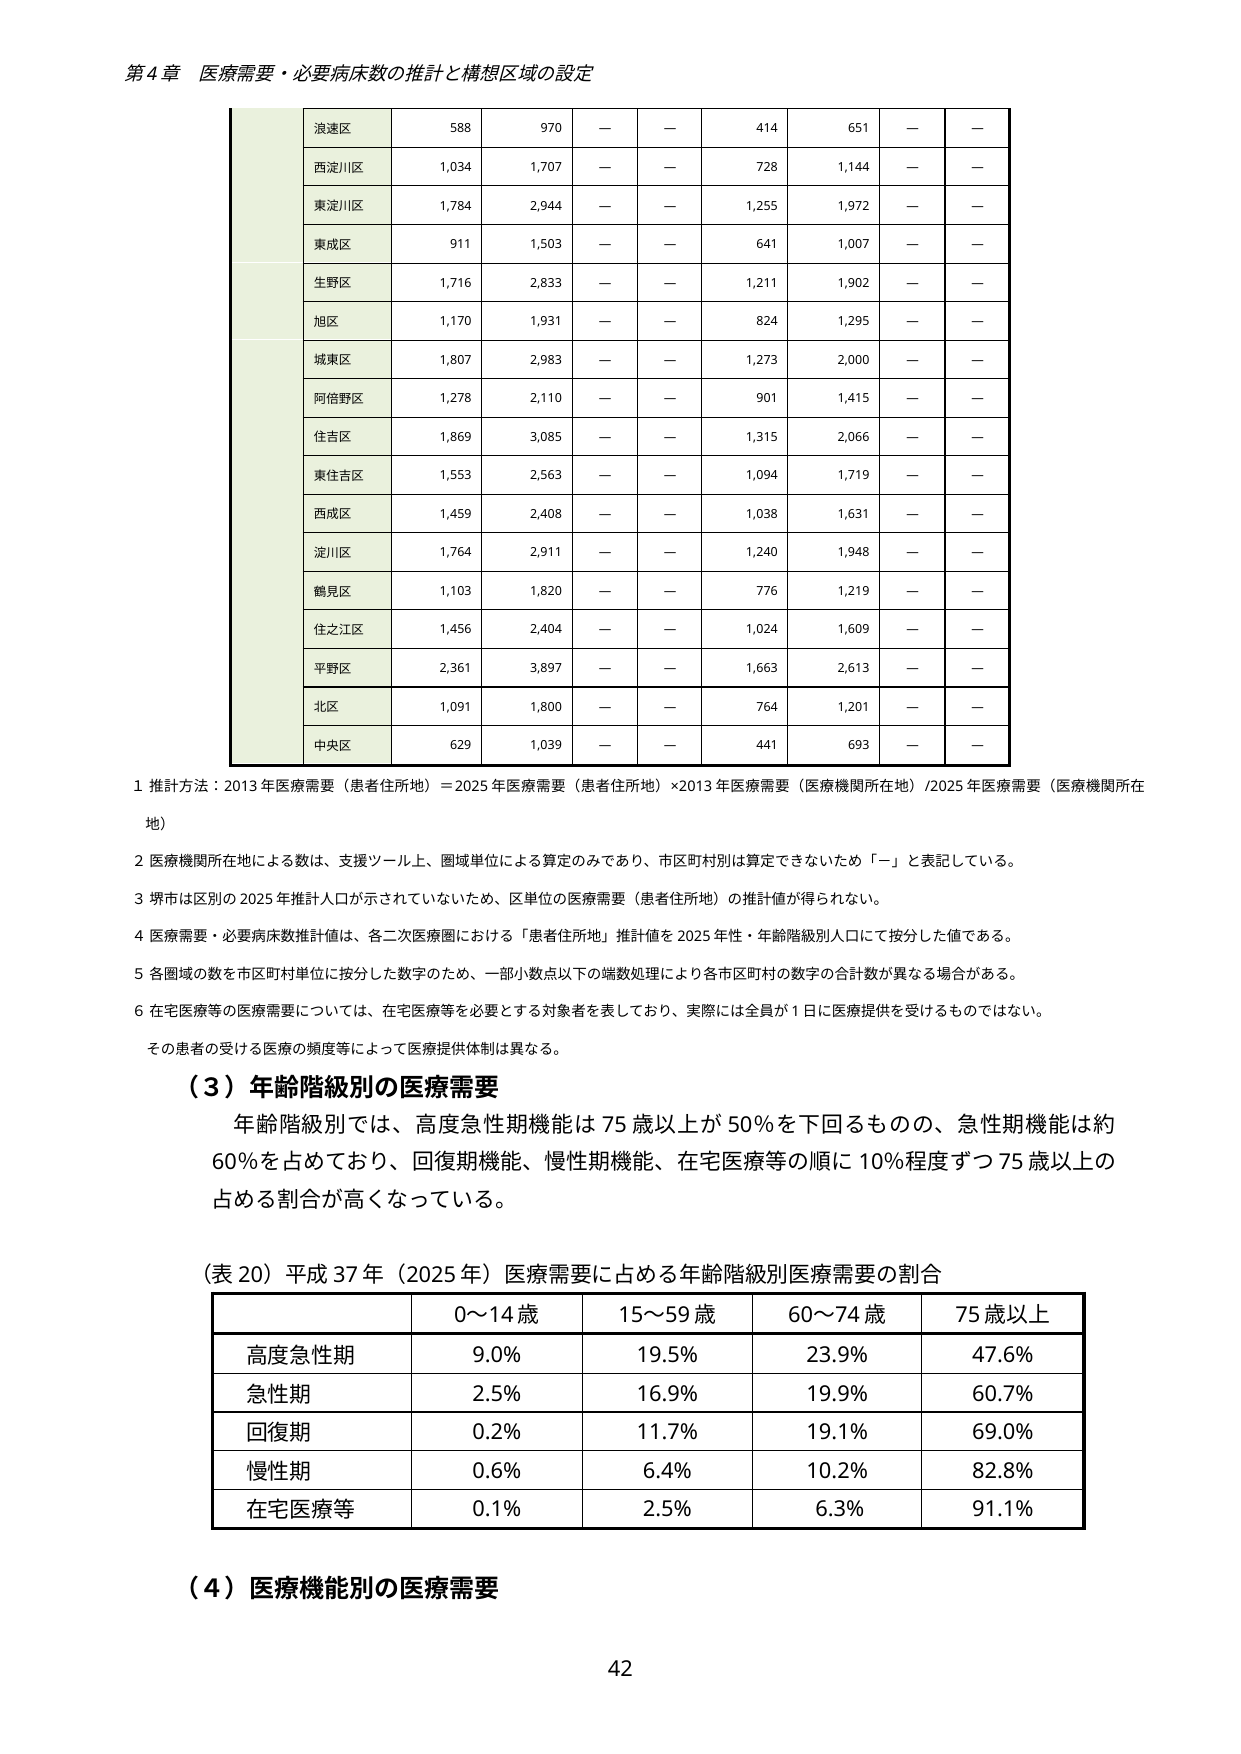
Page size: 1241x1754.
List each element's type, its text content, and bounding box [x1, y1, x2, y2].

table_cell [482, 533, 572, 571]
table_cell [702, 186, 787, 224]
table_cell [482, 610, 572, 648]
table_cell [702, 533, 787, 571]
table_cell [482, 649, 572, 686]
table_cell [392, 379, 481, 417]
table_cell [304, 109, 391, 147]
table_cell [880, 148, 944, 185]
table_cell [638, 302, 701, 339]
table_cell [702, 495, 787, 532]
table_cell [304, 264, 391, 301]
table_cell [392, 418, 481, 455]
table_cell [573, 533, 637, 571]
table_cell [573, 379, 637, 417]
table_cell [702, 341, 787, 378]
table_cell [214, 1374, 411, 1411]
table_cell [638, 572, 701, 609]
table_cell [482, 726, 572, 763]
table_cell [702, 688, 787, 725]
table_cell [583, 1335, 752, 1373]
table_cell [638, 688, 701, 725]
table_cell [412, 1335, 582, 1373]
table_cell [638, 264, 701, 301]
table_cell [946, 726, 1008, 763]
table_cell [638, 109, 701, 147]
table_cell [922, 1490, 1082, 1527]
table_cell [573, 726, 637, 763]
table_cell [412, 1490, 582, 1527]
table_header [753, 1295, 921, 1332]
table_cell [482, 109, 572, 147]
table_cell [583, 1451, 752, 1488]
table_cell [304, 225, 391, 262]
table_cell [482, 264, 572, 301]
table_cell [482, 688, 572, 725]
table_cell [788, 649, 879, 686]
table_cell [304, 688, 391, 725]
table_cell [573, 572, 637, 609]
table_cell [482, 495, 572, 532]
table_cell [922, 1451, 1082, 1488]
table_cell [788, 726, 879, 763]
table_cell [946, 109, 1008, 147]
text ６ 在宅医療等の医療需要については、在宅医療等を必要とする対象者を表しており、実際には全員が1日に医療提供を受けるものではない。 [124, 992, 1116, 1029]
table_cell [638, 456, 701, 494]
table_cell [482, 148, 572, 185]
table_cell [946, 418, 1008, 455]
text その患者の受ける医療の頻度等によって医療提供体制は異なる。 [124, 1029, 1116, 1067]
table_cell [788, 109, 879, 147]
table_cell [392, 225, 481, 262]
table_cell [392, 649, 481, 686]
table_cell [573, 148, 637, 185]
text （表20）平成37年（2025年）医療需要に占める年齢階級別医療需要の割合 [124, 1254, 1116, 1292]
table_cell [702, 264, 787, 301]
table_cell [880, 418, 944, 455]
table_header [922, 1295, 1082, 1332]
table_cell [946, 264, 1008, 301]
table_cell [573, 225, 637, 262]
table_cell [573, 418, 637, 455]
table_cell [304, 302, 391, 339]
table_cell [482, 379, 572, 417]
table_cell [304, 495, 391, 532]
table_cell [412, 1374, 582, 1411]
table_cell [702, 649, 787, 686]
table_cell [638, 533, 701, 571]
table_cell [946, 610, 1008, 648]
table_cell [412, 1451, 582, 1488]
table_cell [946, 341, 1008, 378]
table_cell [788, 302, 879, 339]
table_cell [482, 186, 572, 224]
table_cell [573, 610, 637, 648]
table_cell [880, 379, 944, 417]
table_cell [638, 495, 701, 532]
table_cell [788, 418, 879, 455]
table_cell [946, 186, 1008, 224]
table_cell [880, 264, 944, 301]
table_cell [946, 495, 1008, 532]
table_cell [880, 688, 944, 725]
text （３）年齢階級別の医療需要 [124, 1067, 1116, 1104]
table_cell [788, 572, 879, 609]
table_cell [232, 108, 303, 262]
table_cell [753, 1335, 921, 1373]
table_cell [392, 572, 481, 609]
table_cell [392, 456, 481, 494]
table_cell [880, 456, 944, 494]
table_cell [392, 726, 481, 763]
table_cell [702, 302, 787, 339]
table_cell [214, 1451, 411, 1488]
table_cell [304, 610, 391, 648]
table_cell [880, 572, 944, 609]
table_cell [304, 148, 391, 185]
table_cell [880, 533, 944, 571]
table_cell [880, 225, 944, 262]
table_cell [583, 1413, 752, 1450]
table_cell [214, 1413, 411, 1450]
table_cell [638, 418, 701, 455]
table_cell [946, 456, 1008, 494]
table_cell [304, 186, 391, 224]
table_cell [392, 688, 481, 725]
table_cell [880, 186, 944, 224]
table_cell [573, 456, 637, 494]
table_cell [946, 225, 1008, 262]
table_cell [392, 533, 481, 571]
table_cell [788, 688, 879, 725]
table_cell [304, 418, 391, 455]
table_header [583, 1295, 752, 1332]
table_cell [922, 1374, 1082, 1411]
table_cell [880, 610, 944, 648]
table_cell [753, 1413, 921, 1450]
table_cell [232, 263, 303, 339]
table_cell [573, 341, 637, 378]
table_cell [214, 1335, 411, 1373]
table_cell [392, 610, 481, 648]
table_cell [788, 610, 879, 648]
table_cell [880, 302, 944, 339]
text １ 推計方法：2013年医療需要（患者住所地）＝2025年医療需要（患者住所地）×2013年医療需要（医療機関所在地）/2025年医療需要（医療機関所在地） [131, 767, 1146, 842]
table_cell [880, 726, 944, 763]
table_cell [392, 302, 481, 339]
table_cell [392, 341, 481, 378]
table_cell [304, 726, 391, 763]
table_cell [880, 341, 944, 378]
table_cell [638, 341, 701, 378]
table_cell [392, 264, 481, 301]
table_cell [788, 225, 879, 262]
text ４ 医療需要・必要病床数推計値は、各二次医療圏における「患者住所地」推計値を2025年性・年齢階級別人口にて按分した値である。 [124, 917, 1116, 954]
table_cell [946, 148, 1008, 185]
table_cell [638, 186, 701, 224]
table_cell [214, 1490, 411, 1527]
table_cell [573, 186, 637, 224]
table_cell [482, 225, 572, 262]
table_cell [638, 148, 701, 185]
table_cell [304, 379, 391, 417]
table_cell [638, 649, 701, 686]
text （４）医療機能別の医療需要 [124, 1568, 1116, 1605]
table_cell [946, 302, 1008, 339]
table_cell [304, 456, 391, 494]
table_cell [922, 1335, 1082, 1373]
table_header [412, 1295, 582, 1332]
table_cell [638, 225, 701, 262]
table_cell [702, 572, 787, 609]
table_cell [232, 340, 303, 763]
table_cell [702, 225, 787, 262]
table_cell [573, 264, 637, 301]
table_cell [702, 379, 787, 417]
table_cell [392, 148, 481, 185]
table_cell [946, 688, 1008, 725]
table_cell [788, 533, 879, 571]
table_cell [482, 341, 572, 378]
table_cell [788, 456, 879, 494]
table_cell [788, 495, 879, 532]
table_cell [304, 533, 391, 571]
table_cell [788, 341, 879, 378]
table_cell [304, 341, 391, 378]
text ３ 堺市は区別の2025年推計人口が示されていないため、区単位の医療需要（患者住所地）の推計値が得られない。 [124, 879, 1116, 917]
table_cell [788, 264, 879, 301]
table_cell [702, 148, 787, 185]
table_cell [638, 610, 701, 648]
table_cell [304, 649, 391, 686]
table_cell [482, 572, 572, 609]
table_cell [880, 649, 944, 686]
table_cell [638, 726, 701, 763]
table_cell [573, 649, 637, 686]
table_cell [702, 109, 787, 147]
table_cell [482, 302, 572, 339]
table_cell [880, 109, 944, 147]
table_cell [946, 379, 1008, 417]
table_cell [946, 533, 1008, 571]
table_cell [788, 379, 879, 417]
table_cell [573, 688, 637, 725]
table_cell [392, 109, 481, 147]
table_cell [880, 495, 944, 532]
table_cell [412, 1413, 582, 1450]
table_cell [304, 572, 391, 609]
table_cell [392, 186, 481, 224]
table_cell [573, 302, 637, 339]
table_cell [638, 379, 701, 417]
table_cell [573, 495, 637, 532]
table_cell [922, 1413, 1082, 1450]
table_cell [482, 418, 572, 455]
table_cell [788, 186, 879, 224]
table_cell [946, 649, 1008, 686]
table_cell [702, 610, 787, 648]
text ２ 医療機関所在地による数は、支援ツール上、圏域単位による算定のみであり、市区町村別は算定できないため「－」と表記している。 [124, 842, 1116, 879]
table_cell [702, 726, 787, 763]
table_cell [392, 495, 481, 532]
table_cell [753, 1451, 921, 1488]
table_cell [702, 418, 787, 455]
text 年齢階級別では、高度急性期機能は75歳以上が50％を下回るものの、急性期機能は約60％を占めており、回復期機能、慢性期機能、在宅医療等の順に10％程度ずつ75歳以上の占める割合が高くなっている。 [212, 1104, 1116, 1217]
text ５ 各圏域の数を市区町村単位に按分した数字のため、一部小数点以下の端数処理により各市区町村の数字の合計数が異なる場合がある。 [124, 954, 1116, 992]
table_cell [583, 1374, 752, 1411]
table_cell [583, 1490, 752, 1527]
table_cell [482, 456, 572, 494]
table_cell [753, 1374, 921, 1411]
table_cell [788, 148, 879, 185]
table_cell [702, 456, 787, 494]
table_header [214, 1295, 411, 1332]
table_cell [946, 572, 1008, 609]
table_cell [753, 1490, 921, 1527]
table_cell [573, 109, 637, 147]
